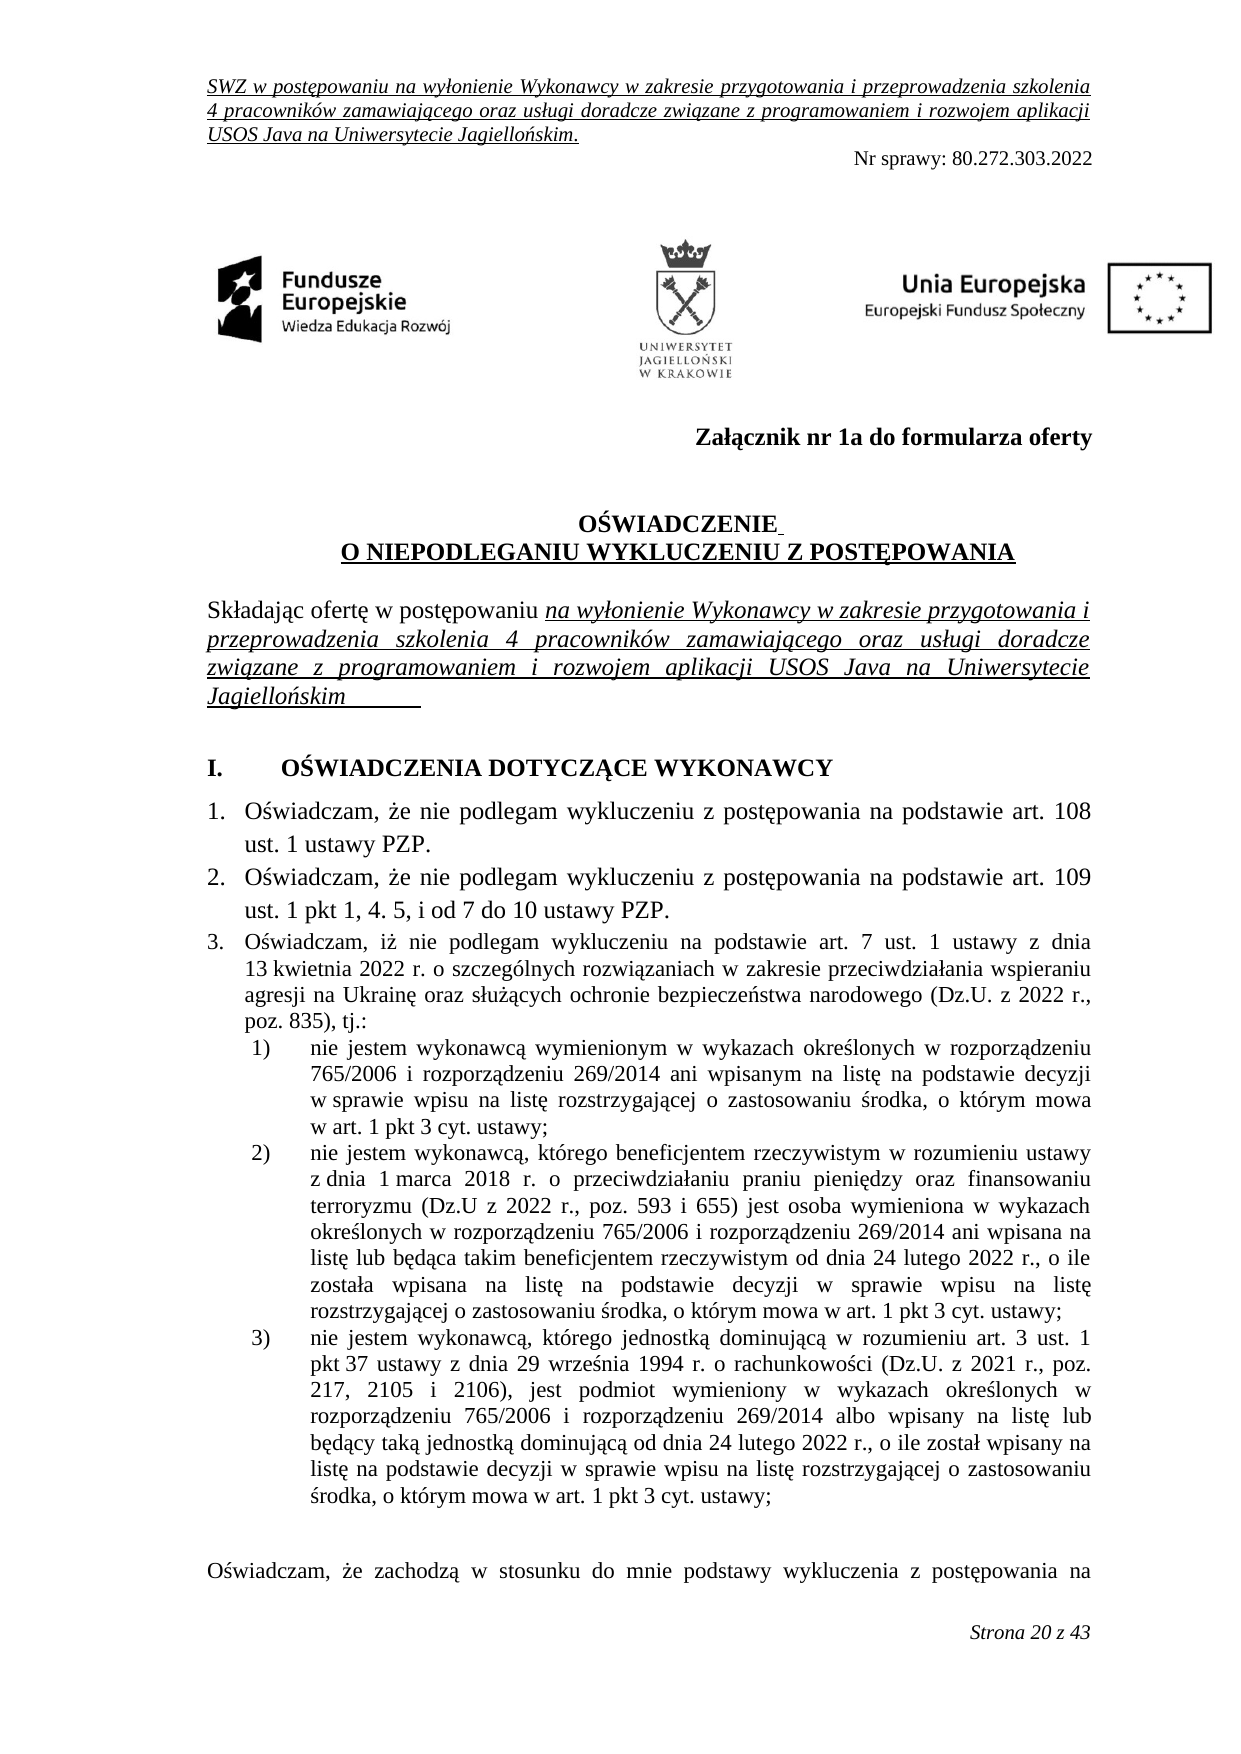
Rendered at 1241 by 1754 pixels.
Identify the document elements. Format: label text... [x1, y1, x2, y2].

list nie jestem wykonawcą, którego beneficjentem rzeczywistym w rozumieniu ustawy z dnia 1 marca 2018 r. o przeciwdziałaniu praniu pieniędzy oraz finansowaniu terroryzmu (Dz.U z 2022 r., poz. 593 i 655) jest osoba wymieniona w wykazach określonych w rozporządzeniu 765/2006 i rozporządzeniu 269/2014 ani wpisana na listę lub będąca takim beneficjentem rzeczywistym od dnia 24 lutego 2022 r., o ile została wpisana na listę na podstawie decyzji w sprawie wpisu na listę rozstrzygającej o zastosowaniu środka, o którym mowa w art. 1 pkt 3 cyt. ustawy; [251, 1139, 1092, 1323]
list Oświadczam, iż nie podlegam wykluczeniu na podstawie art. 7 ust. 1 ustawy z dnia 13 kwietnia 2022 r. o szczególnych rozwiązaniach w zakresie przeciwdziałania wspieraniu agresji na Ukrainę oraz służących ochronie bezpieczeństwa narodowego (Dz.U. z 2022 r., poz. 835), tj.: [207, 928, 1092, 1034]
list Oświadczam, że nie podlegam wykluczeniu z postępowania na podstawie art. 109 ust. 1 pkt 1, 4. 5, i od 7 do 10 ustawy PZP. [207, 862, 1092, 924]
list nie jestem wykonawcą, którego jednostką dominującą w rozumieniu art. 3 ust. 1 pkt 37 ustawy z dnia 29 września 1994 r. o rachunkowości (Dz.U. z 2021 r., poz. 217, 2105 i 2106), jest podmiot wymieniony w wykazach określonych w rozporządzeniu 765/2006 i rozporządzeniu 269/2014 albo wpisany na listę lub będący taką jednostką dominującą od dnia 24 lutego 2022 r., o ile został wpisany na listę na podstawie decyzji w sprawie wpisu na listę rozstrzygającej o zastosowaniu środka, o którym mowa w art. 1 pkt 3 cyt. ustawy; [251, 1323, 1092, 1508]
list OŚWIADCZENIA DOTYCZĄCE WYKONAWCY [207, 753, 1092, 782]
picture [206, 253, 490, 347]
text Składając ofertę w postępowaniu na wyłonienie Wykonawcy w zakresie przygotowania i przeprowadzenia szkolenia 4 pracowników zamawiającego oraz usługi doradcze związane z programowaniem i rozwojem aplikacji USOS Java na Uniwersytecie Jagiellońskim [207, 595, 1092, 710]
text OŚWIADCZENIE [263, 509, 1092, 537]
text O NIEPODLEGANIU WYKLUCZENIU Z POSTĘPOWANIA [263, 537, 1092, 566]
picture [636, 236, 734, 380]
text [207, 1557, 1092, 1583]
text Załącznik nr 1a do formularza oferty [263, 422, 1092, 451]
list Oświadczam, że nie podlegam wykluczeniu z postępowania na podstawie art. 108 ust. 1 ustawy PZP. [207, 796, 1092, 858]
picture [856, 246, 1219, 347]
list nie jestem wykonawcą wymienionym w wykazach określonych w rozporządzeniu 765/2006 i rozporządzeniu 269/2014 ani wpisanym na listę na podstawie decyzji w sprawie wpisu na listę rozstrzygającej o zastosowaniu środka, o którym mowa w art. 1 pkt 3 cyt. ustawy; [251, 1034, 1092, 1139]
